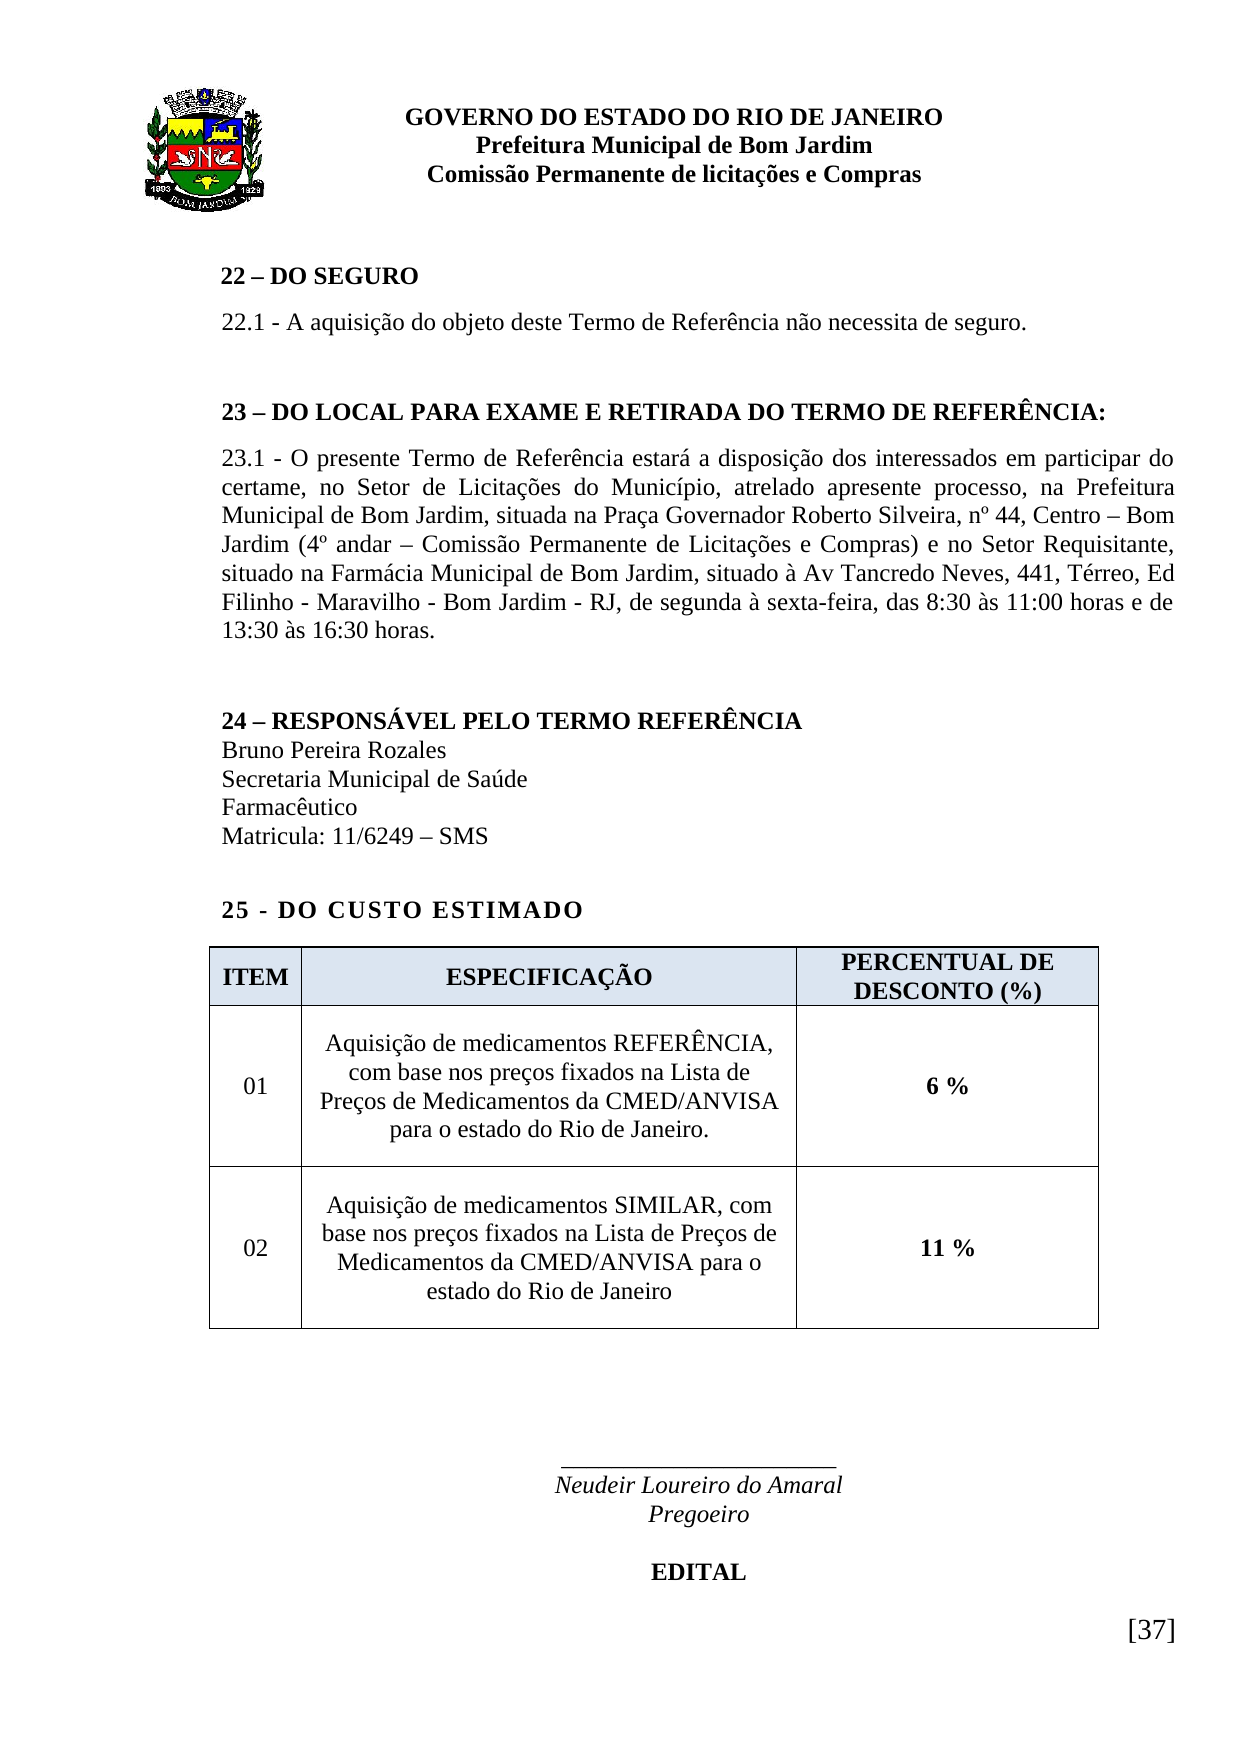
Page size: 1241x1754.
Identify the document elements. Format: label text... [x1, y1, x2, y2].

text 23.1 - O presente Termo de Referência estará a disposição dos interessados em participar do certame, no Setor de Licitações do Município, atrelado apresente processo, na Prefeitura Municipal de Bom Jardim, situada na Praça Governador Roberto Silveira, nº 44, Centro – Bom Jardim (4º andar – Comissão Permanente de Licitações e Compras) e no Setor Requisitante, situado na Farmácia Municipal de Bom Jardim, situado à Av Tancredo Neves, 441, Térreo, Ed Filinho - Maravilho - Bom Jardim - RJ, de segunda à sexta-feira, das 8:30 às 11:00 horas e de 13:30 às 16:30 horas. [221, 443, 1176, 644]
text 24 – RESPONSÁVEL PELO TERMO REFERÊNCIA [221, 706, 1176, 735]
text ______________________ [221, 1442, 1176, 1470]
text Bruno Pereira Rozales [221, 735, 1176, 764]
text 25 - DO CUSTO ESTIMADO [221, 895, 1176, 924]
table_cell 11 % [797, 1167, 1098, 1327]
table_cell 6 % [797, 1006, 1098, 1166]
text 22.1 - A aquisição do objeto deste Termo de Referência não necessita de seguro. [221, 307, 1176, 335]
picture [141, 85, 266, 214]
table_cell Aquisição de medicamentos SIMILAR, com base nos preços fixados na Lista de Preços de Medicamentos da CMED/ANVISA para o estado do Rio de Janeiro [302, 1167, 796, 1327]
text Pregoeiro [221, 1499, 1176, 1528]
table_header ITEM [210, 948, 301, 1005]
table_cell Aquisição de medicamentos REFERÊNCIA, com base nos preços fixados na Lista de Preços de Medicamentos da CMED/ANVISA para o estado do Rio de Janeiro. [302, 1006, 796, 1166]
text EDITAL [221, 1557, 1176, 1585]
table_header ESPECIFICAÇÃO [302, 948, 796, 1005]
list – DO SEGURO [220, 243, 1176, 290]
text Neudeir Loureiro do Amaral [221, 1470, 1176, 1499]
table_cell 02 [210, 1167, 301, 1327]
text Matricula: 11/6249 – SMS [221, 821, 1176, 850]
table_cell 01 [210, 1006, 301, 1166]
text Secretaria Municipal de Saúde [221, 764, 1176, 792]
text Farmacêutico [221, 792, 1176, 821]
table_header PERCENTUAL DE DESCONTO (%) [797, 948, 1098, 1005]
text 23 – DO LOCAL PARA EXAME E RETIRADA DO TERMO DE REFERÊNCIA: [221, 397, 1176, 426]
